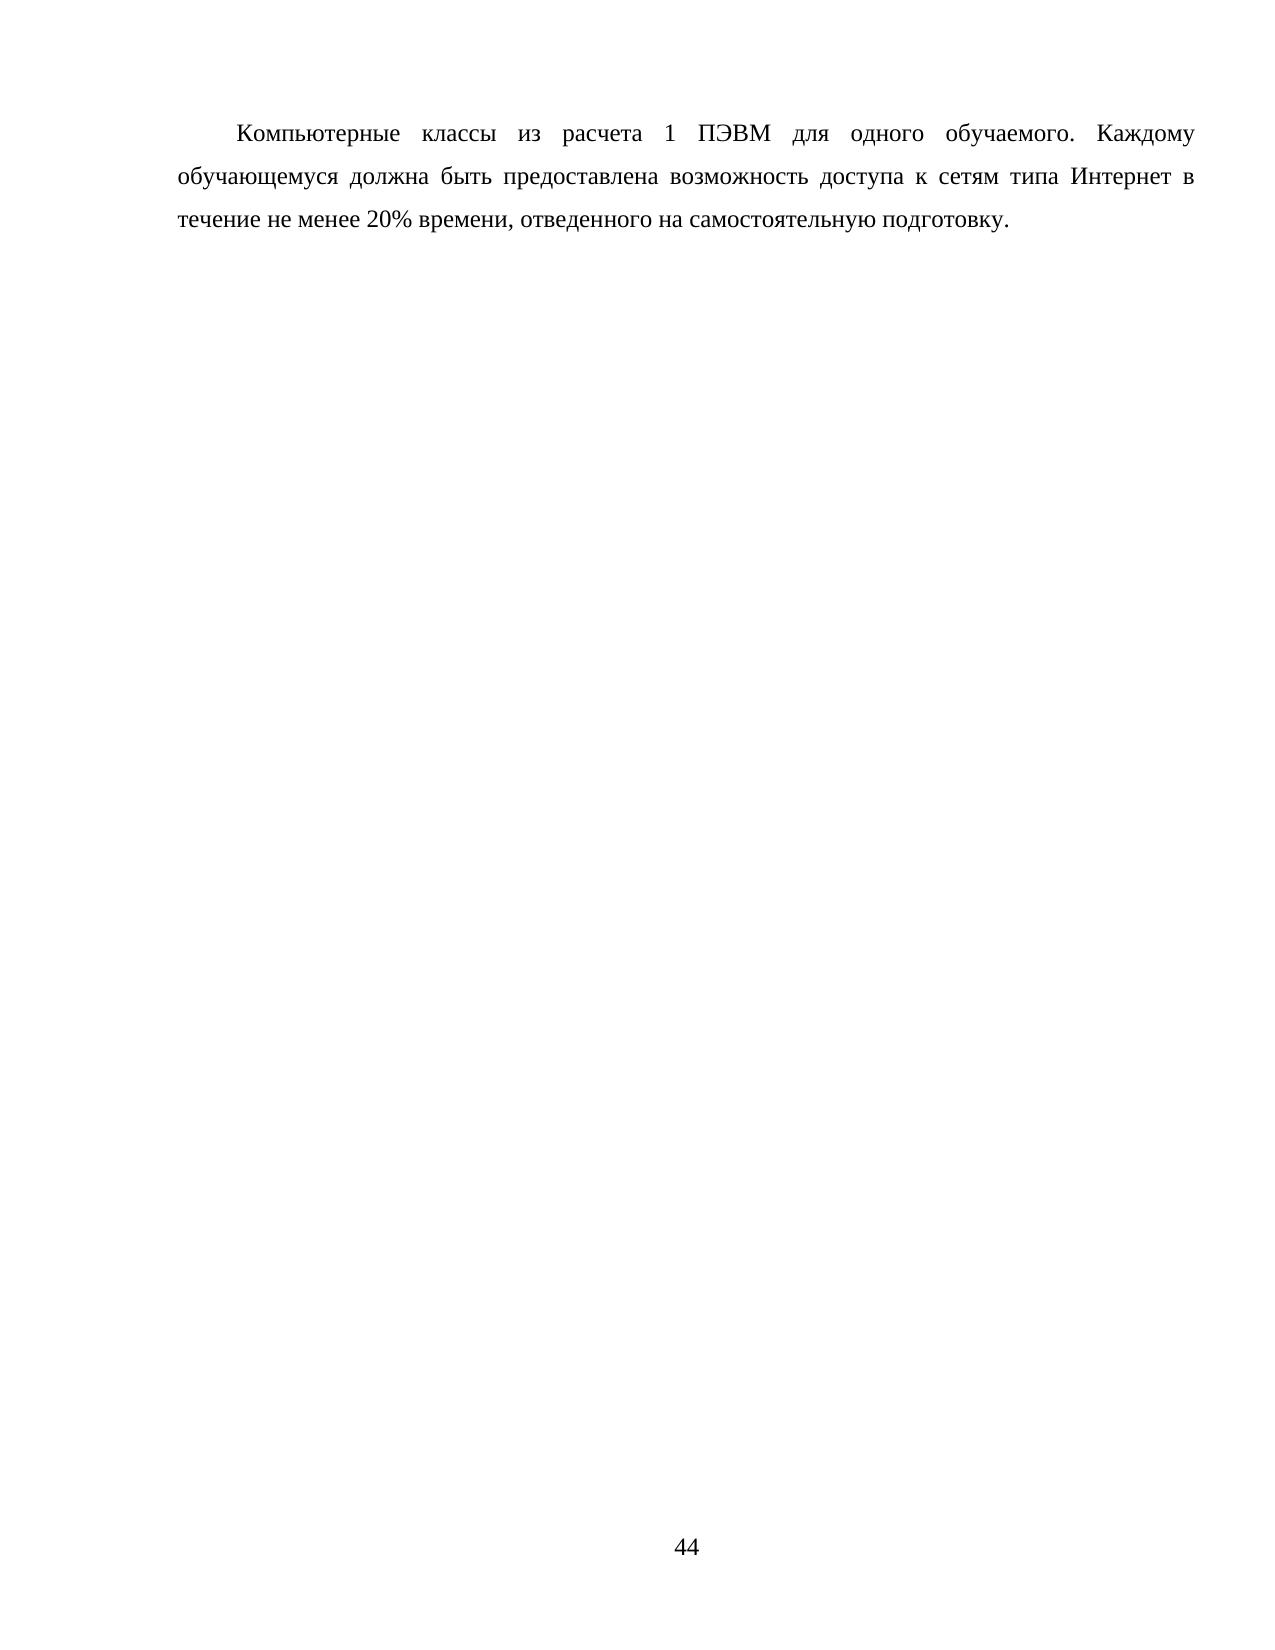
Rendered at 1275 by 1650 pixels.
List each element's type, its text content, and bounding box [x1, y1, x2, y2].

text Компьютерные классы из расчета 1 ПЭВМ для одного обучаемого. Каждому обучающемуся должна быть предоставлена возможность доступа к сетям типа Интернет в течение не менее 20% времени, отведенного на самостоятельную подготовку. [177, 118, 1196, 233]
